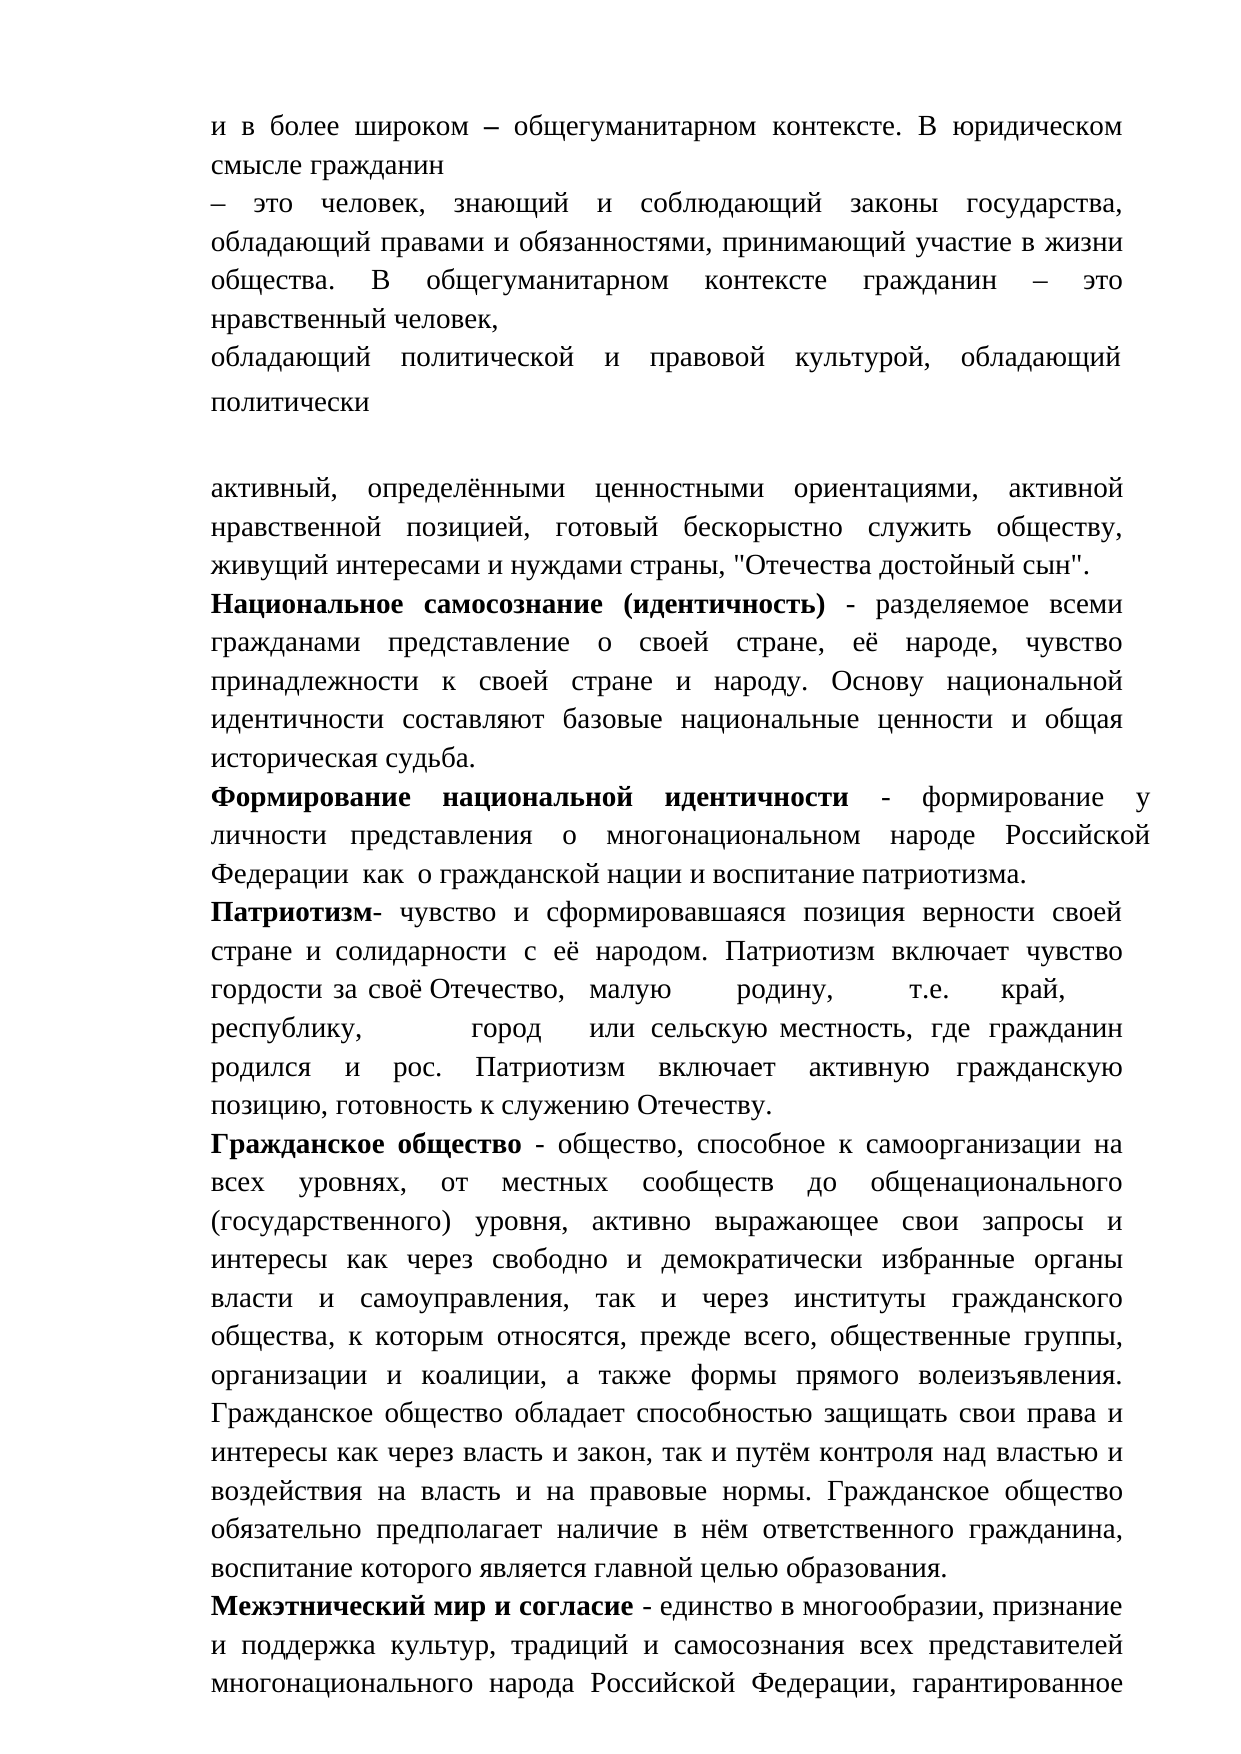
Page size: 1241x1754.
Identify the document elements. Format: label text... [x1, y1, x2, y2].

text Гражданское общество - общество, способное к самоорганизации на всех уровнях, от местных сообществ до общенационального (государственного) уровня, активно выражающее свои запросы и интересы как через свободно и демократически избранные органы власти и самоуправления, так и через институты гражданского общества, к которым относятся, прежде всего, общественные группы, организации и коалиции, а также формы прямого волеизъявления. Гражданское общество обладает способностью защищать свои права и интересы как через власть и закон, так и путём контроля над властью и воздействия на власть и на правовые нормы. Гражданское общество обязательно предполагает наличие в нём ответственного гражданина, воспитание которого является главной целью образования. [211, 1126, 1123, 1583]
text Патриотизм- чувство и сформировавшаяся позиция верности своей стране и солидарности с её народом. Патриотизм включает чувство гордости за своё Отечество, малую родину, т.е. край, республику, город или сельскую местность, где гражданин родился и рос. Патриотизм включает активную гражданскую позицию, готовность к служению Отечеству. [211, 894, 1123, 1121]
text Формирование национальной идентичности - формирование у личности представления о многонациональном народе Российской Федерации как о гражданской нации и воспитание патриотизма. [211, 779, 1150, 889]
text – это человек, знающий и соблюдающий законы государства, обладающий правами и обязанностями, принимающий участие в жизни общества. В общегуманитарном контексте гражданин – это нравственный человек, [211, 185, 1123, 334]
text Национальное самосознание (идентичность) - разделяемое всеми гражданами представление о своей стране, её народе, чувство принадлежности к своей стране и народу. Основу национальной идентичности составляют базовые национальные ценности и общая историческая судьба. [211, 586, 1123, 774]
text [211, 108, 1123, 180]
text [211, 1588, 1123, 1699]
text обладающий политической и правовой культурой, обладающий политически [211, 339, 1121, 418]
text активный, определёнными ценностными ориентациями, активной нравственной позицией, готовый бескорыстно служить обществу, живущий интересами и нуждами страны, "Отечества достойный сын". [211, 470, 1123, 581]
